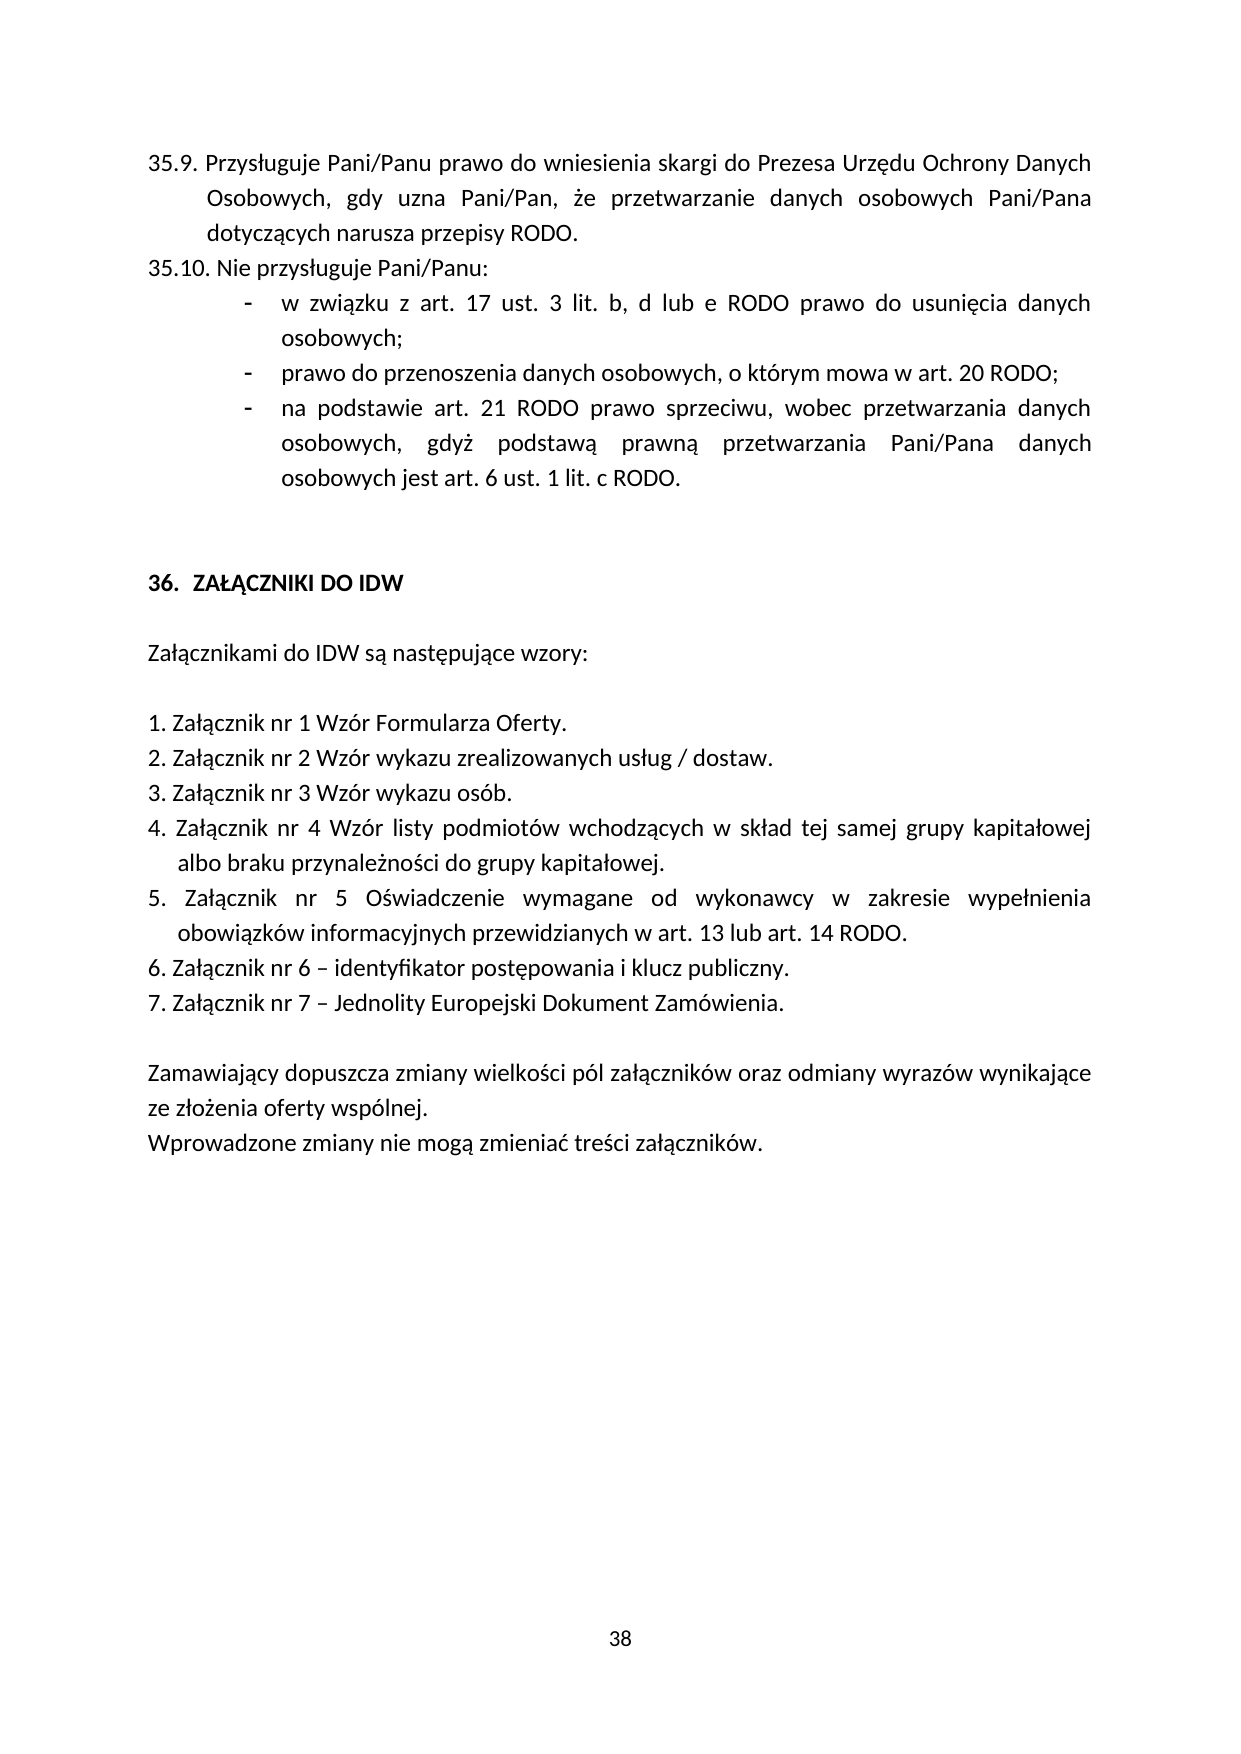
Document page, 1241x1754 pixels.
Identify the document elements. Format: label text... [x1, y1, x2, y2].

list na podstawie art. 21 RODO prawo sprzeciwu, wobec przetwarzania danych osobowych, gdyż podstawą prawną przetwarzania Pani/Pana danych osobowych jest art. 6 ust. 1 lit. c RODO. [244, 393, 1093, 493]
text 5. Załącznik nr 5 Oświadczenie wymagane od wykonawcy w zakresie wypełnienia obowiązków informacyjnych przewidzianych w art. 13 lub art. 14 RODO. [148, 883, 1093, 948]
text 1. Załącznik nr 1 Wzór Formularza Oferty. [148, 708, 1093, 738]
text 35.9. Przysługuje Pani/Panu prawo do wniesienia skargi do Prezesa Urzędu Ochrony Danych Osobowych, gdy uzna Pani/Pan, że przetwarzanie danych osobowych Pani/Pana dotyczących narusza przepisy RODO. [148, 148, 1093, 248]
text 35.10. Nie przysługuje Pani/Panu: [148, 253, 1093, 283]
text Zamawiający dopuszcza zmiany wielkości pól załączników oraz odmiany wyrazów wynikające ze złożenia oferty wspólnej. [148, 1058, 1093, 1123]
text Wprowadzone zmiany nie mogą zmieniać treści załączników. [148, 1128, 1093, 1158]
text 4. Załącznik nr 4 Wzór listy podmiotów wchodzących w skład tej samej grupy kapitałowej albo braku przynależności do grupy kapitałowej. [148, 813, 1093, 878]
list ZAŁĄCZNIKI DO IDW [148, 568, 1093, 598]
text 7. Załącznik nr 7 – Jednolity Europejski Dokument Zamówienia. [148, 988, 1093, 1018]
text 2. Załącznik nr 2 Wzór wykazu zrealizowanych usług / dostaw. [148, 743, 1093, 773]
text Załącznikami do IDW są następujące wzory: [148, 638, 1093, 668]
list prawo do przenoszenia danych osobowych, o którym mowa w art. 20 RODO; [244, 358, 1093, 388]
list w związku z art. 17 ust. 3 lit. b, d lub e RODO prawo do usunięcia danych osobowych; [244, 288, 1093, 353]
text 3. Załącznik nr 3 Wzór wykazu osób. [148, 778, 1093, 808]
text 6. Załącznik nr 6 – identyfikator postępowania i klucz publiczny. [148, 953, 1093, 983]
